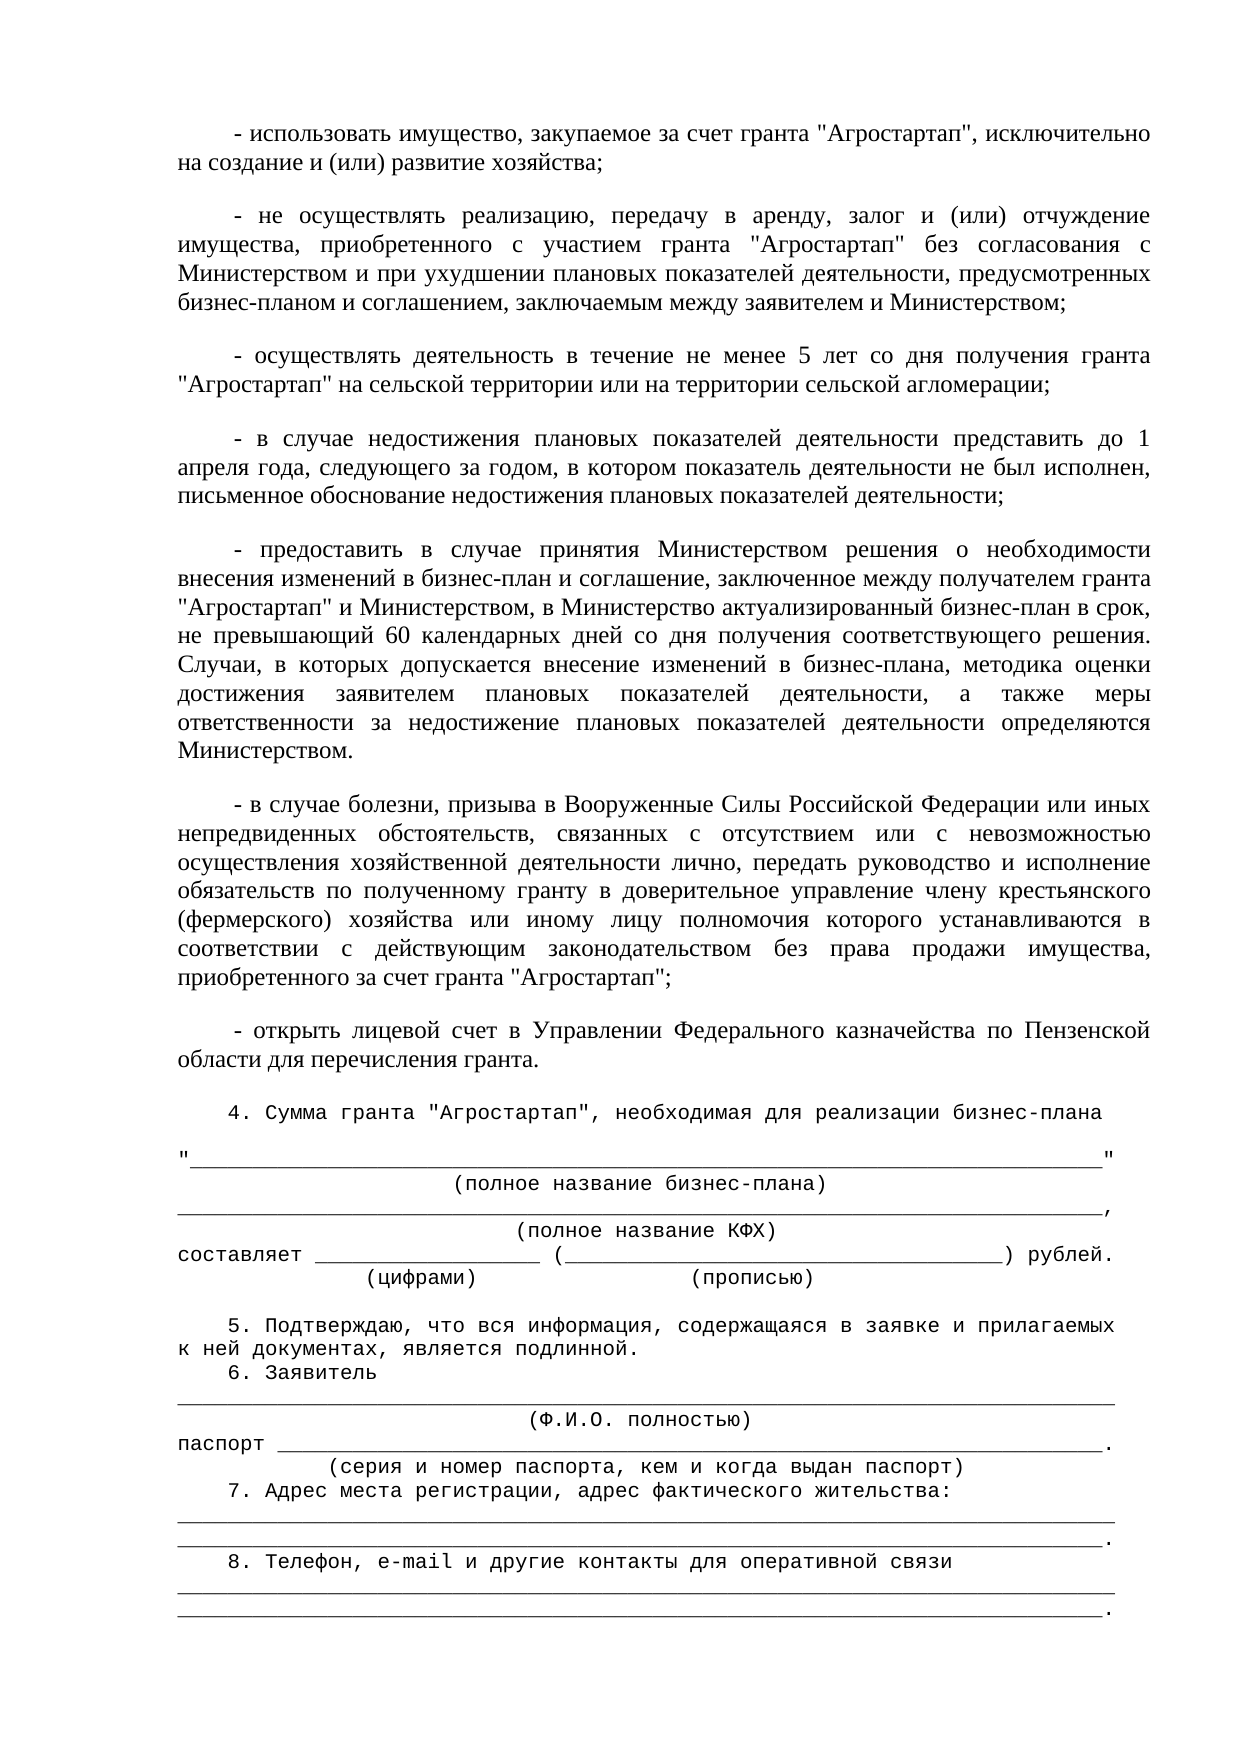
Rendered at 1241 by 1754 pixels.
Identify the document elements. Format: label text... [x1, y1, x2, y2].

text - использовать имущество, закупаемое за счет гранта "Агростартап", исключительно на создание и (или) развитие хозяйства; [177, 118, 1152, 176]
text (полное название КФХ) [177, 1220, 1152, 1244]
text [177, 1575, 1152, 1598]
text (цифрами) (прописью) [177, 1267, 1152, 1291]
text __________________________________________________________________________. [177, 1598, 1152, 1622]
text 5. Подтверждаю, что вся информация, содержащаяся в заявке и прилагаемых [177, 1315, 1152, 1338]
text - открыть лицевой счет в Управлении Федерального казначейства по Пензенской области для перечисления гранта. [177, 1016, 1152, 1073]
text - осуществлять деятельность в течение не менее 5 лет со дня получения гранта "Агростартап" на сельской территории или на территории сельской агломерации; [177, 341, 1152, 398]
text (полное название бизнес-плана) [177, 1173, 1152, 1196]
text к ней документах, является подлинной. [177, 1338, 1152, 1362]
text "_________________________________________________________________________" [177, 1149, 1152, 1173]
text __________________________________________________________________________, [177, 1196, 1152, 1220]
text - в случае недостижения плановых показателей деятельности представить до 1 апреля года, следующего за годом, в котором показатель деятельности не был исполнен, письменное обоснование недостижения плановых показателей деятельности; [177, 423, 1152, 509]
text - предоставить в случае принятия Министерством решения о необходимости внесения изменений в бизнес-план и соглашение, заключенное между получателем гранта "Агростартап" и Министерством, в Министерство актуализированный бизнес-план в срок, не превышающий 60 календарных дней со дня получения соответствующего решения. Случаи, в которых допускается внесение изменений в бизнес-плана, методика оценки достижения заявителем плановых показателей деятельности, а также меры ответственности за недостижение плановых показателей деятельности определяются Министерством. [177, 534, 1152, 764]
text 4. Сумма гранта "Агростартап", необходимая для реализации бизнес-плана [177, 1102, 1152, 1126]
text ___________________________________________________________________________ [177, 1386, 1152, 1409]
text составляет __________________ (___________________________________) рублей. [177, 1244, 1152, 1267]
text __________________________________________________________________________. [177, 1527, 1152, 1551]
text 7. Адрес места регистрации, адрес фактического жительства: [177, 1480, 1152, 1504]
text 6. Заявитель [177, 1362, 1152, 1386]
text паспорт __________________________________________________________________. [177, 1433, 1152, 1457]
text (Ф.И.О. полностью) [177, 1409, 1152, 1433]
text - не осуществлять реализацию, передачу в аренду, залог и (или) отчуждение имущества, приобретенного с участием гранта "Агростартап" без согласования с Министерством и при ухудшении плановых показателей деятельности, предусмотренных бизнес-планом и соглашением, заключаемым между заявителем и Министерством; [177, 201, 1152, 316]
text 8. Телефон, e-mail и другие контакты для оперативной связи [177, 1551, 1152, 1575]
text ___________________________________________________________________________ [177, 1504, 1152, 1527]
text - в случае болезни, призыва в Вооруженные Силы Российской Федерации или иных непредвиденных обстоятельств, связанных с отсутствием или с невозможностью осуществления хозяйственной деятельности лично, передать руководство и исполнение обязательств по полученному гранту в доверительное управление члену крестьянского (фермерского) хозяйства или иному лицу полномочия которого устанавливаются в соответствии с действующим законодательством без права продажи имущества, приобретенного за счет гранта "Агростартап"; [177, 789, 1152, 991]
text (серия и номер паспорта, кем и когда выдан паспорт) [177, 1457, 1152, 1480]
